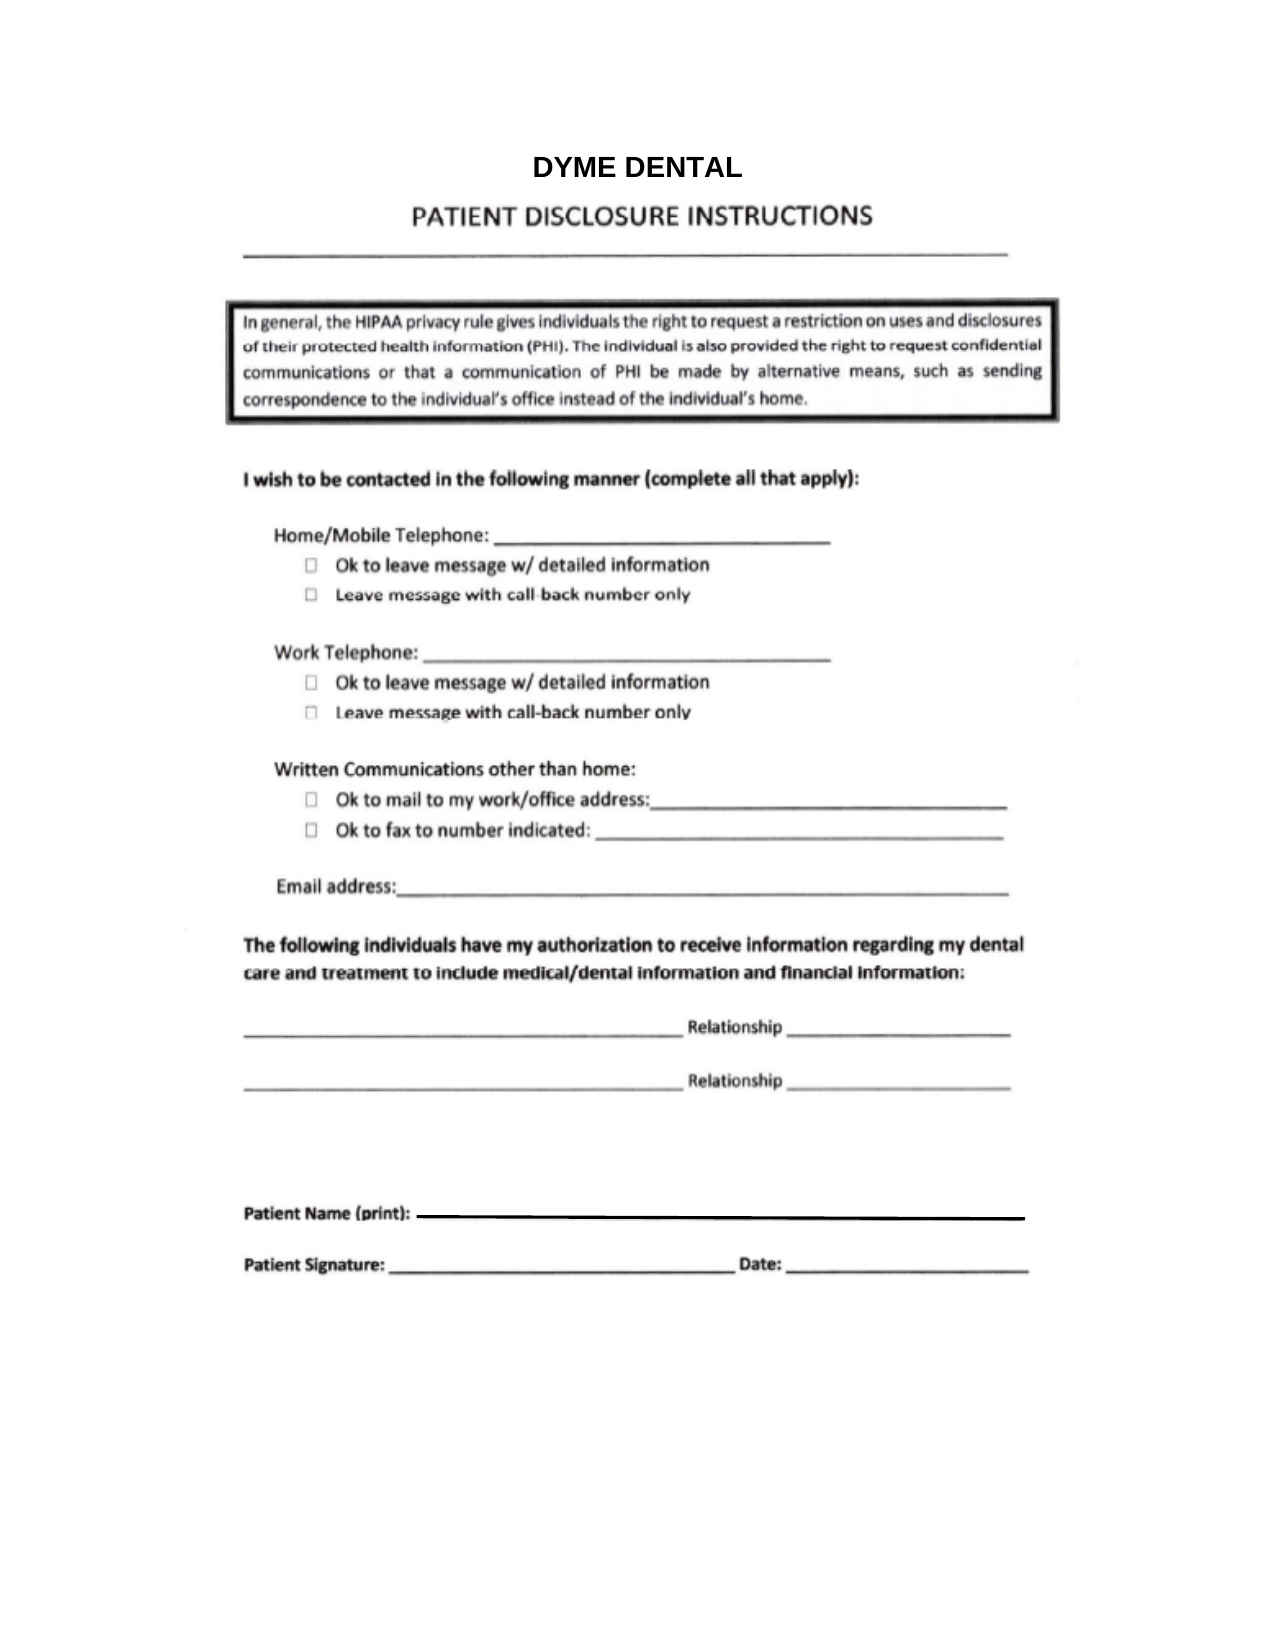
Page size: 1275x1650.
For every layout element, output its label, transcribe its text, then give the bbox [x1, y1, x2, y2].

picture [150, 183, 1157, 1439]
text DYME DENTAL [150, 150, 1125, 183]
